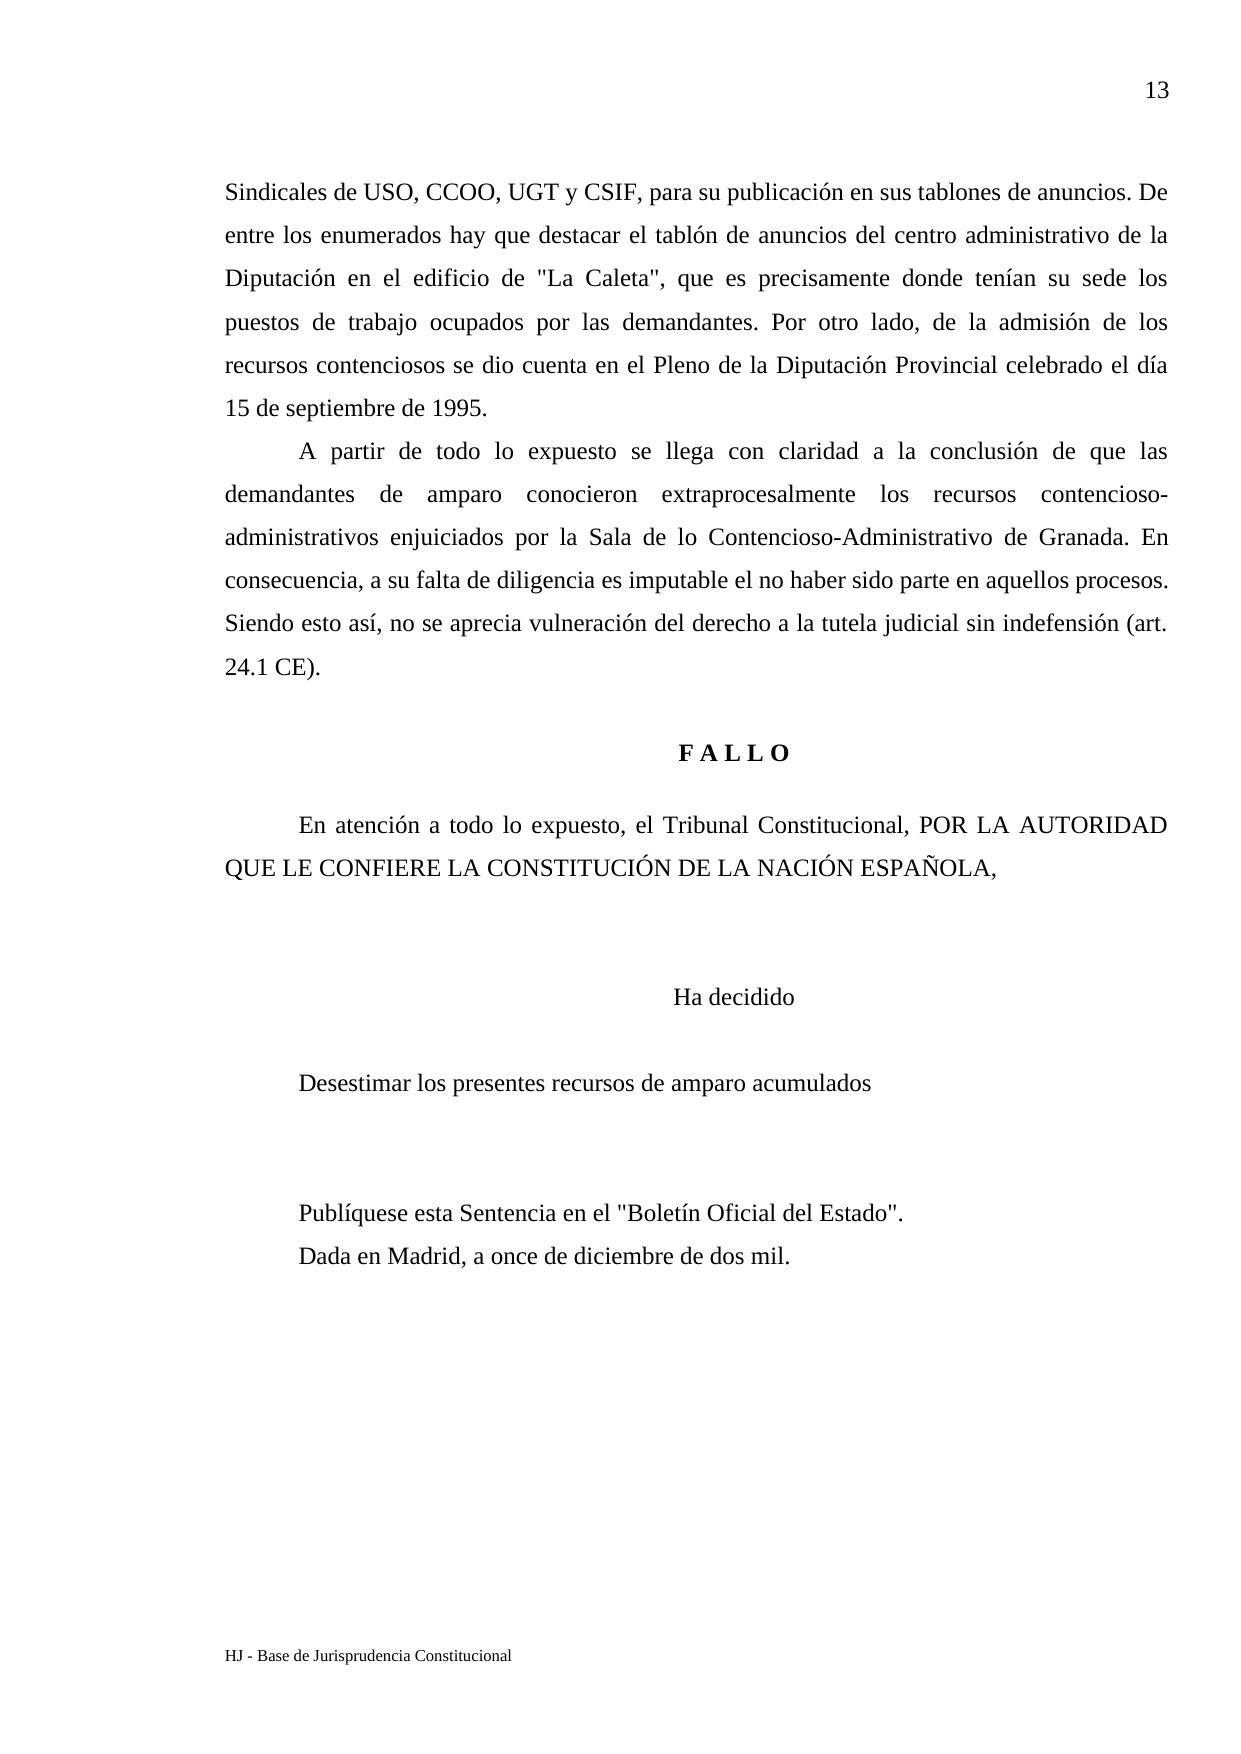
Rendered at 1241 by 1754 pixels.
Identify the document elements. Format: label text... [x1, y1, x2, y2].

subtitle F A L L O [224, 738, 1169, 767]
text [224, 177, 1169, 422]
text Desestimar los presentes recursos de amparo acumulados [224, 1068, 1169, 1097]
text Ha decidido [224, 982, 1169, 1011]
text Publíquese esta Sentencia en el "Boletín Oficial del Estado". [224, 1198, 1169, 1227]
text En atención a todo lo expuesto, el Tribunal Constitucional, POR LA AUTORIDAD QUE LE CONFIERE LA CONSTITUCIÓN DE LA NACIÓN ESPAÑOLA, [224, 810, 1169, 882]
text A partir de todo lo expuesto se llega con claridad a la conclusión de que las demandantes de amparo conocieron extraprocesalmente los recursos contencioso- administrativos enjuiciados por la Sala de lo Contencioso-Administrativo de Granada. En consecuencia, a su falta de diligencia es imputable el no haber sido parte en aquellos procesos. Siendo esto así, no se aprecia vulneración del derecho a la tutela judicial sin indefensión (art. 24.1 CE). [224, 436, 1169, 680]
text Dada en Madrid, a once de diciembre de dos mil. [224, 1241, 1169, 1270]
